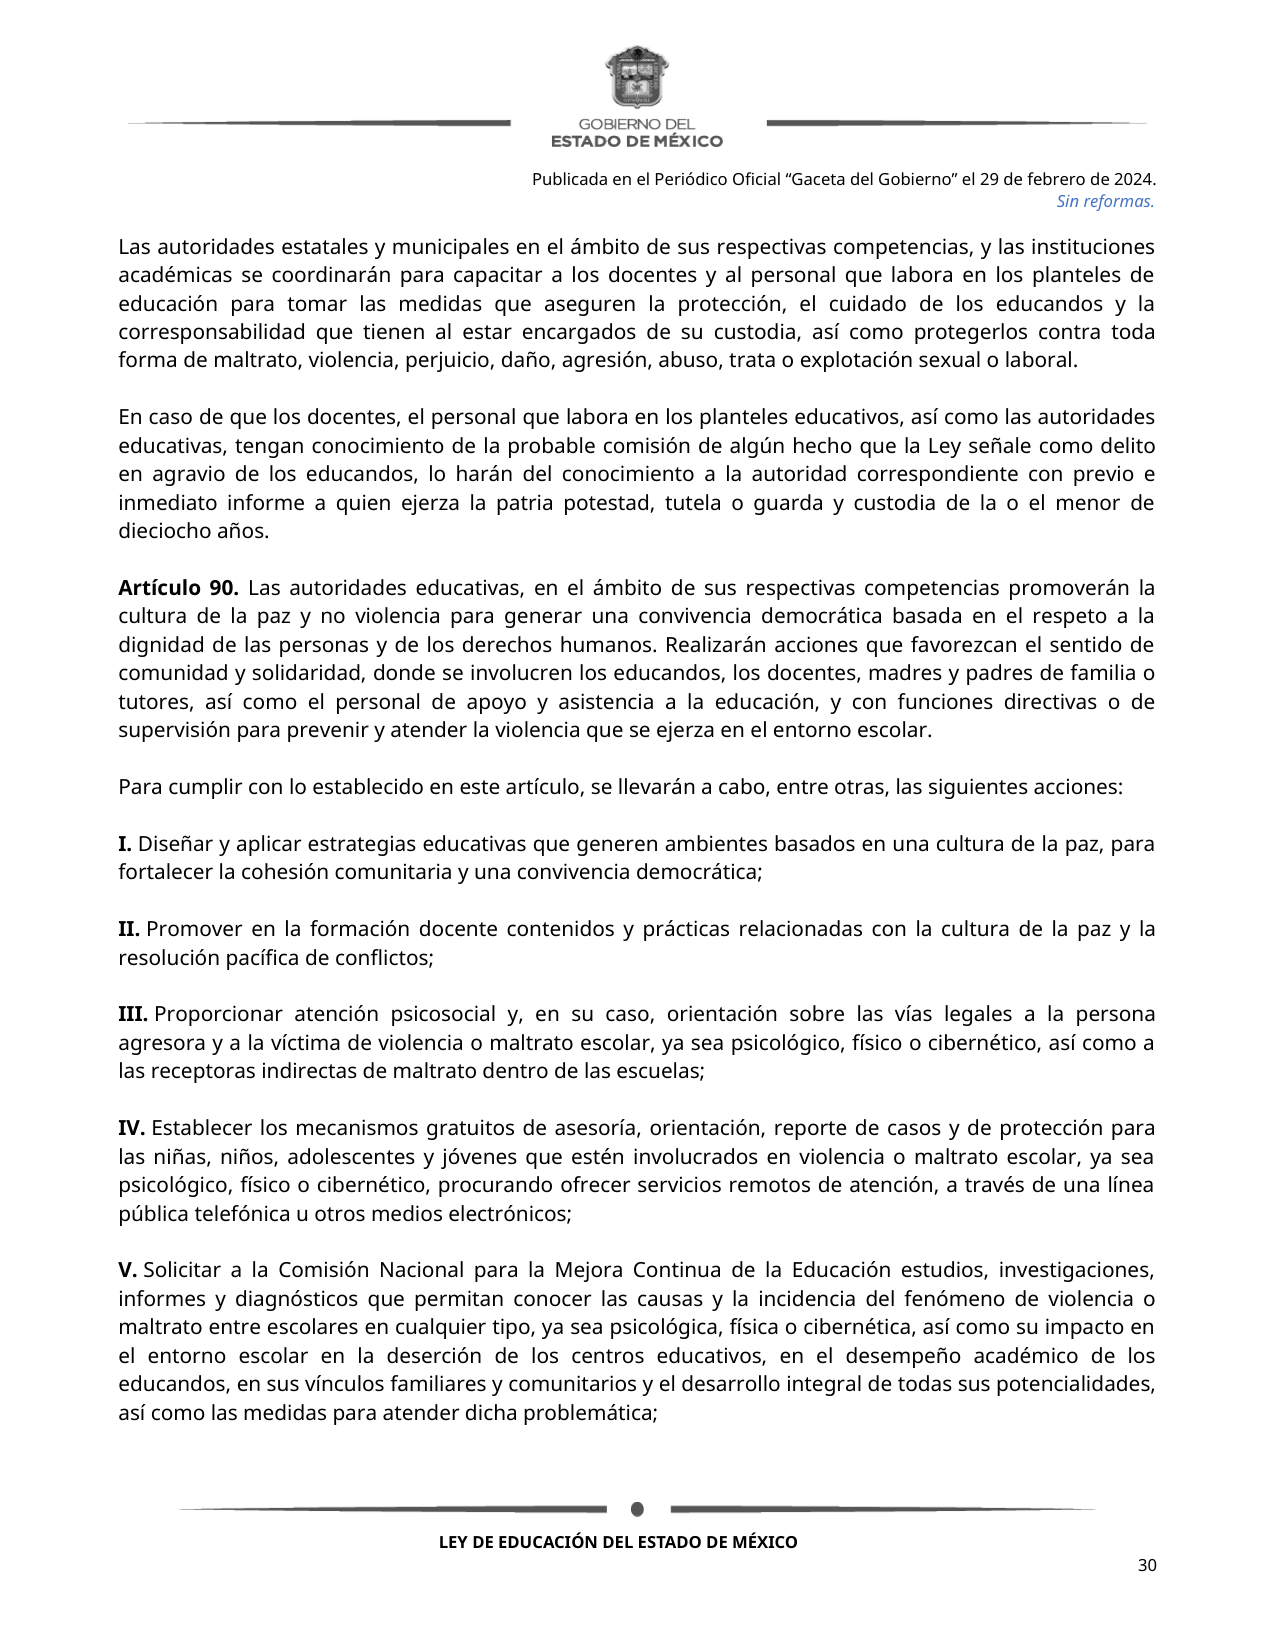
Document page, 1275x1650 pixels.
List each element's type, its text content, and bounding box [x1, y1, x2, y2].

list Diseñar y aplicar estrategias educativas que generen ambientes basados en una cultura de la paz, para fortalecer la cohesión comunitaria y una convivencia democrática; [118, 829, 1157, 886]
picture [178, 1502, 1097, 1517]
picture [128, 44, 1147, 147]
text Artículo 90. Las autoridades educativas, en el ámbito de sus respectivas competencias promoverán la cultura de la paz y no violencia para generar una convivencia democrática basada en el respeto a la dignidad de las personas y de los derechos humanos. Realizarán acciones que favorezcan el sentido de comunidad y solidaridad, donde se involucren los educandos, los docentes, madres y padres de familia o tutores, así como el personal de apoyo y asistencia a la educación, y con funciones directivas o de supervisión para prevenir y atender la violencia que se ejerza en el entorno escolar. [118, 573, 1157, 744]
list Establecer los mecanismos gratuitos de asesoría, orientación, reporte de casos y de protección para las niñas, niños, adolescentes y jóvenes que estén involucrados en violencia o maltrato escolar, ya sea psicológico, físico o cibernético, procurando ofrecer servicios remotos de atención, a través de una línea pública telefónica u otros medios electrónicos; [118, 1113, 1157, 1227]
list Promover en la formación docente contenidos y prácticas relacionadas con la cultura de la paz y la resolución pacífica de conflictos; [118, 914, 1157, 971]
text Para cumplir con lo establecido en este artículo, se llevarán a cabo, entre otras, las siguientes acciones: [118, 772, 1157, 801]
text Las autoridades estatales y municipales en el ámbito de sus respectivas competencias, y las instituciones académicas se coordinarán para capacitar a los docentes y al personal que labora en los planteles de educación para tomar las medidas que aseguren la protección, el cuidado de los educandos y la corresponsabilidad que tienen al estar encargados de su custodia, así como protegerlos contra toda forma de maltrato, violencia, perjuicio, daño, agresión, abuso, trata o explotación sexual o laboral. [118, 232, 1157, 374]
list Solicitar a la Comisión Nacional para la Mejora Continua de la Educación estudios, investigaciones, informes y diagnósticos que permitan conocer las causas y la incidencia del fenómeno de violencia o maltrato entre escolares en cualquier tipo, ya sea psicológica, física o cibernética, así como su impacto en el entorno escolar en la deserción de los centros educativos, en el desempeño académico de los educandos, en sus vínculos familiares y comunitarios y el desarrollo integral de todas sus potencialidades, así como las medidas para atender dicha problemática; [118, 1256, 1157, 1426]
list Proporcionar atención psicosocial y, en su caso, orientación sobre las vías legales a la persona agresora y a la víctima de violencia o maltrato escolar, ya sea psicológico, físico o cibernético, así como a las receptoras indirectas de maltrato dentro de las escuelas; [118, 999, 1157, 1085]
text En caso de que los docentes, el personal que labora en los planteles educativos, así como las autoridades educativas, tengan conocimiento de la probable comisión de algún hecho que la Ley señale como delito en agravio de los educandos, lo harán del conocimiento a la autoridad correspondiente con previo e inmediato informe a quien ejerza la patria potestad, tutela o guarda y custodia de la o el menor de dieciocho años. [118, 402, 1157, 544]
